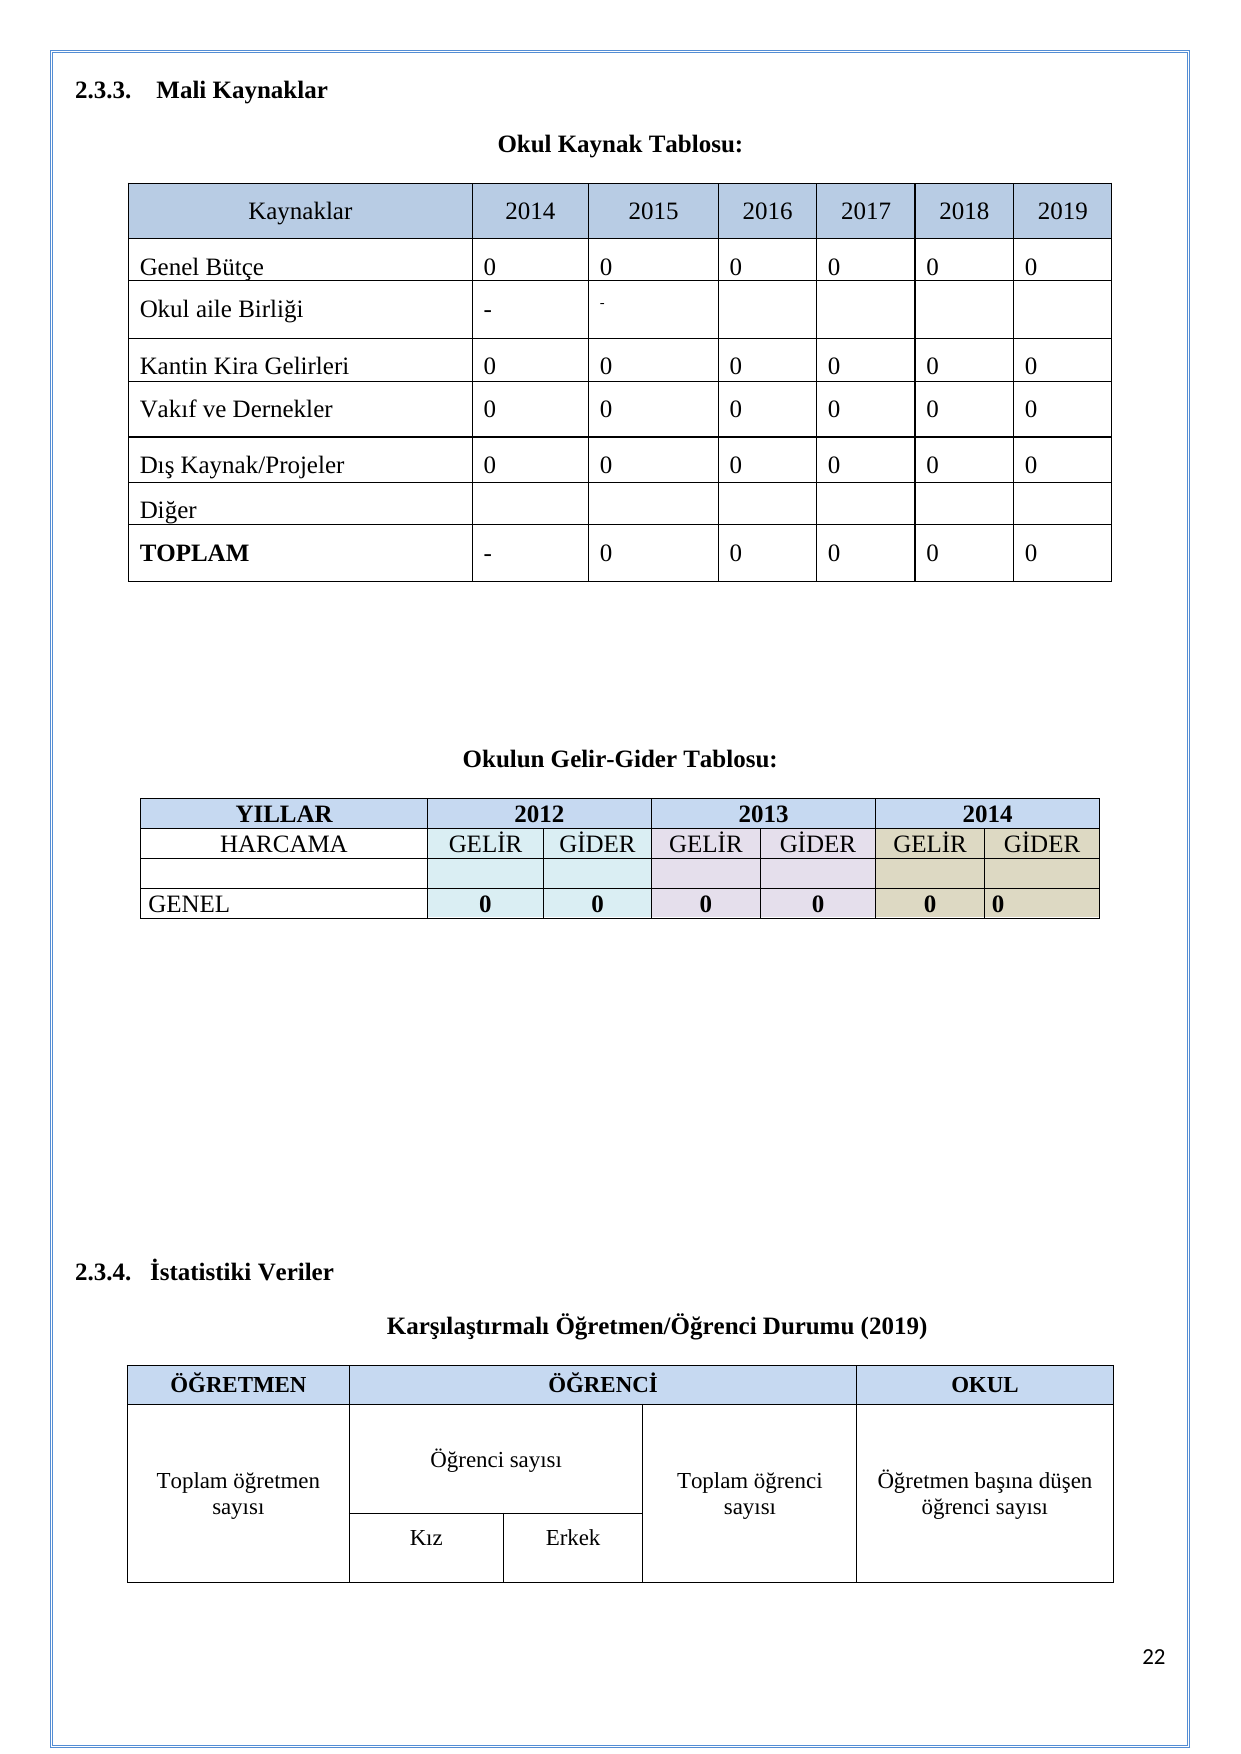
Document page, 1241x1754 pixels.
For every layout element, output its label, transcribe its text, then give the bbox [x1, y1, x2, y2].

table_cell 0 [916, 382, 1013, 436]
table_header 2017 [817, 184, 914, 238]
table_cell Öğrenci sayısı [350, 1405, 642, 1513]
table_cell GENEL [141, 889, 427, 917]
table_cell [1014, 483, 1111, 524]
table_cell 0 [817, 382, 914, 436]
table_header ÖĞRENCİ [350, 1366, 856, 1404]
table_cell 0 [473, 239, 588, 280]
table_cell 0 [719, 339, 816, 381]
table_header 2013 [652, 799, 875, 828]
table_cell [719, 483, 816, 524]
table_cell [817, 483, 914, 524]
table_cell [761, 859, 875, 888]
table_cell 0 [817, 438, 914, 482]
table_cell 0 [428, 889, 543, 917]
table_header Kaynaklar [129, 184, 472, 238]
table_cell 0 [916, 525, 1013, 581]
table_cell 0 [817, 239, 914, 280]
table_cell 0 [916, 339, 1013, 381]
table_cell Okul aile Birliği [129, 281, 472, 337]
table_cell Erkek [504, 1514, 642, 1582]
table_cell 0 [1014, 382, 1111, 436]
table_header 2012 [428, 799, 651, 828]
table_cell [544, 859, 651, 888]
list İstatistiki Veriler [75, 1257, 1165, 1286]
table_cell [141, 859, 427, 888]
table_header 2018 [916, 184, 1013, 238]
table_cell [473, 483, 588, 524]
text Karşılaştırmalı Öğretmen/Öğrenci Durumu (2019) [94, 1311, 1165, 1340]
table_cell 0 [544, 889, 651, 917]
table_cell GELİR [428, 829, 543, 858]
table_cell GİDER [985, 829, 1099, 858]
table_cell - [473, 281, 588, 337]
table_cell [1014, 281, 1111, 337]
table_cell 0 [761, 889, 875, 917]
table_cell 0 [589, 438, 718, 482]
table_cell GELİR [876, 829, 984, 858]
table_cell GİDER [544, 829, 651, 858]
table_cell [652, 859, 760, 888]
table_header ÖĞRETMEN [128, 1366, 349, 1404]
table_cell 0 [652, 889, 760, 917]
table_cell 0 [876, 889, 984, 917]
table_cell [876, 859, 984, 888]
table_cell - [473, 525, 588, 581]
table_cell 0 [473, 339, 588, 381]
table_cell Vakıf ve Dernekler [129, 382, 472, 436]
table_cell - [589, 281, 718, 337]
table_cell GİDER [761, 829, 875, 858]
table_cell 0 [719, 239, 816, 280]
table_header 2015 [589, 184, 718, 238]
table_cell Kız [350, 1514, 503, 1582]
table_header 2014 [876, 799, 1099, 828]
table_cell Kantin Kira Gelirleri [129, 339, 472, 381]
table_cell 0 [1014, 525, 1111, 581]
table_cell [916, 281, 1013, 337]
table_cell 0 [985, 889, 1099, 917]
table_cell [719, 281, 816, 337]
table_cell Toplam öğretmen sayısı [128, 1405, 349, 1582]
table_cell 0 [817, 525, 914, 581]
table_cell Toplam öğrenci sayısı [643, 1405, 856, 1582]
table_cell 0 [1014, 438, 1111, 482]
table_cell 0 [589, 239, 718, 280]
table_cell 0 [916, 239, 1013, 280]
table_cell Öğretmen başına düşen öğrenci sayısı [857, 1405, 1113, 1582]
table_cell Genel Bütçe [129, 239, 472, 280]
table_header 2014 [473, 184, 588, 238]
table_cell Diğer [129, 483, 472, 524]
table_cell 0 [719, 382, 816, 436]
table_header 2016 [719, 184, 816, 238]
table_cell [817, 281, 914, 337]
table_header 2019 [1014, 184, 1111, 238]
table_cell Dış Kaynak/Projeler [129, 438, 472, 482]
table_cell 0 [473, 438, 588, 482]
table_cell HARCAMA [141, 829, 427, 858]
table_cell [916, 483, 1013, 524]
table_cell [428, 859, 543, 888]
table_cell GELİR [652, 829, 760, 858]
text Okul Kaynak Tablosu: [75, 129, 1165, 158]
table_header YILLAR [141, 799, 427, 828]
table_cell 0 [589, 525, 718, 581]
table_cell 0 [719, 438, 816, 482]
table_cell TOPLAM [129, 525, 472, 581]
text Okulun Gelir-Gider Tablosu: [75, 744, 1165, 772]
table_cell 0 [473, 382, 588, 436]
table_header OKUL [857, 1366, 1113, 1404]
table_cell 0 [1014, 339, 1111, 381]
table_cell 0 [817, 339, 914, 381]
table_cell 0 [589, 339, 718, 381]
table_cell 0 [589, 382, 718, 436]
table_cell [985, 859, 1099, 888]
table_cell 0 [1014, 239, 1111, 280]
table_cell 0 [916, 438, 1013, 482]
table_cell [589, 483, 718, 524]
table_cell 0 [719, 525, 816, 581]
list Mali Kaynaklar [75, 75, 1165, 104]
